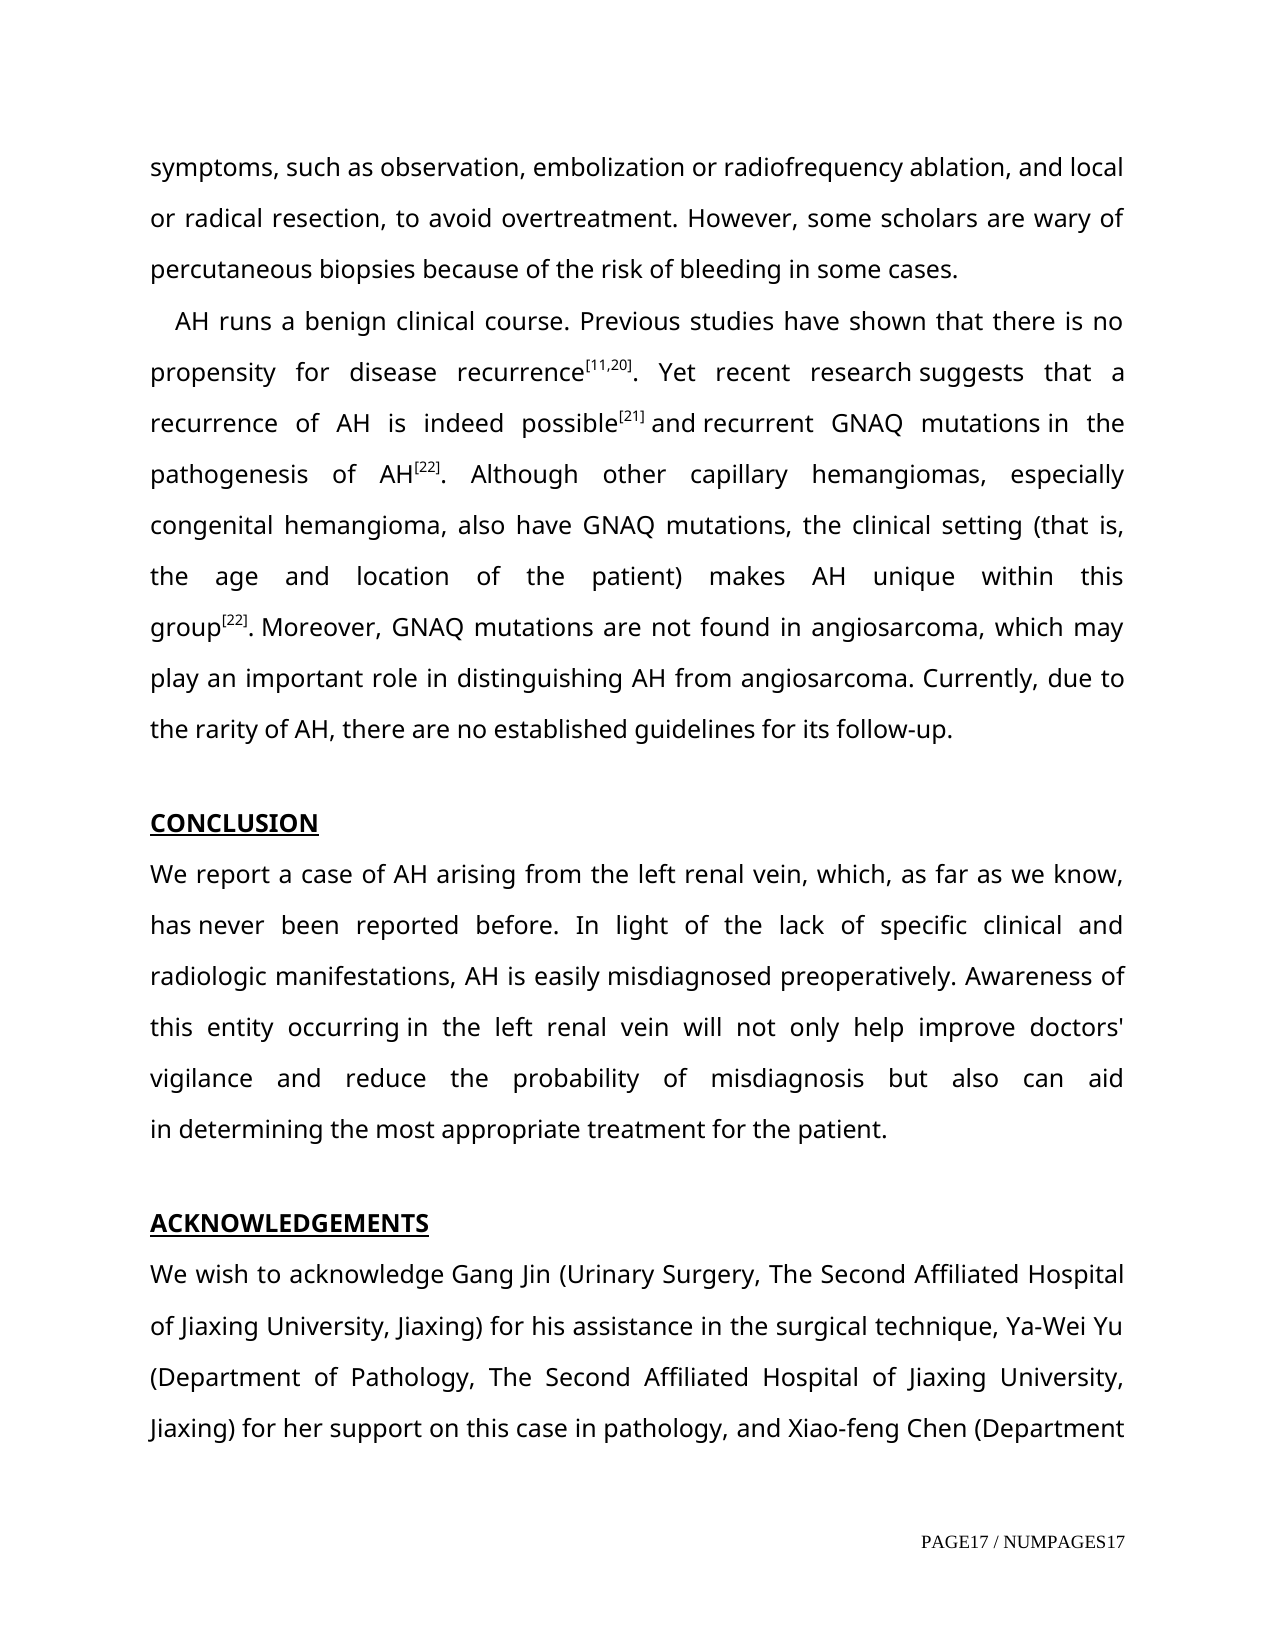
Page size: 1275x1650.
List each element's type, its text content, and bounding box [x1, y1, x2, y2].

text CONCLUSION [150, 806, 1125, 840]
text ACKNOWLEDGEMENTS [150, 1206, 1125, 1240]
text We report a case of AH arising from the left renal vein, which, as far as we know, has never been reported before. In light of the lack of specific clinical and radiologic manifestations, AH is easily misdiagnosed preoperatively. Awareness of this entity occurring in the left renal vein will not only help improve doctors' vigilance and reduce the probability of misdiagnosis but also can aid in determining the most appropriate treatment for the patient. [150, 857, 1125, 1146]
text AH runs a benign clinical course. Previous studies have shown that there is no propensity for disease recurrence[11,20]. Yet recent research suggests that a recurrence of AH is indeed possible[21] and recurrent GNAQ mutations in the pathogenesis of AH[22]. Although other capillary hemangiomas, especially congenital hemangioma, also have GNAQ mutations, the clinical setting (that is, the age and location of the patient) makes AH unique within this group[22]. Moreover, GNAQ mutations are not found in angiosarcoma, which may play an important role in distinguishing AH from angiosarcoma. Currently, due to the rarity of AH, there are no established guidelines for its follow-up. [150, 303, 1125, 746]
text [150, 1257, 1125, 1444]
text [150, 150, 1125, 286]
